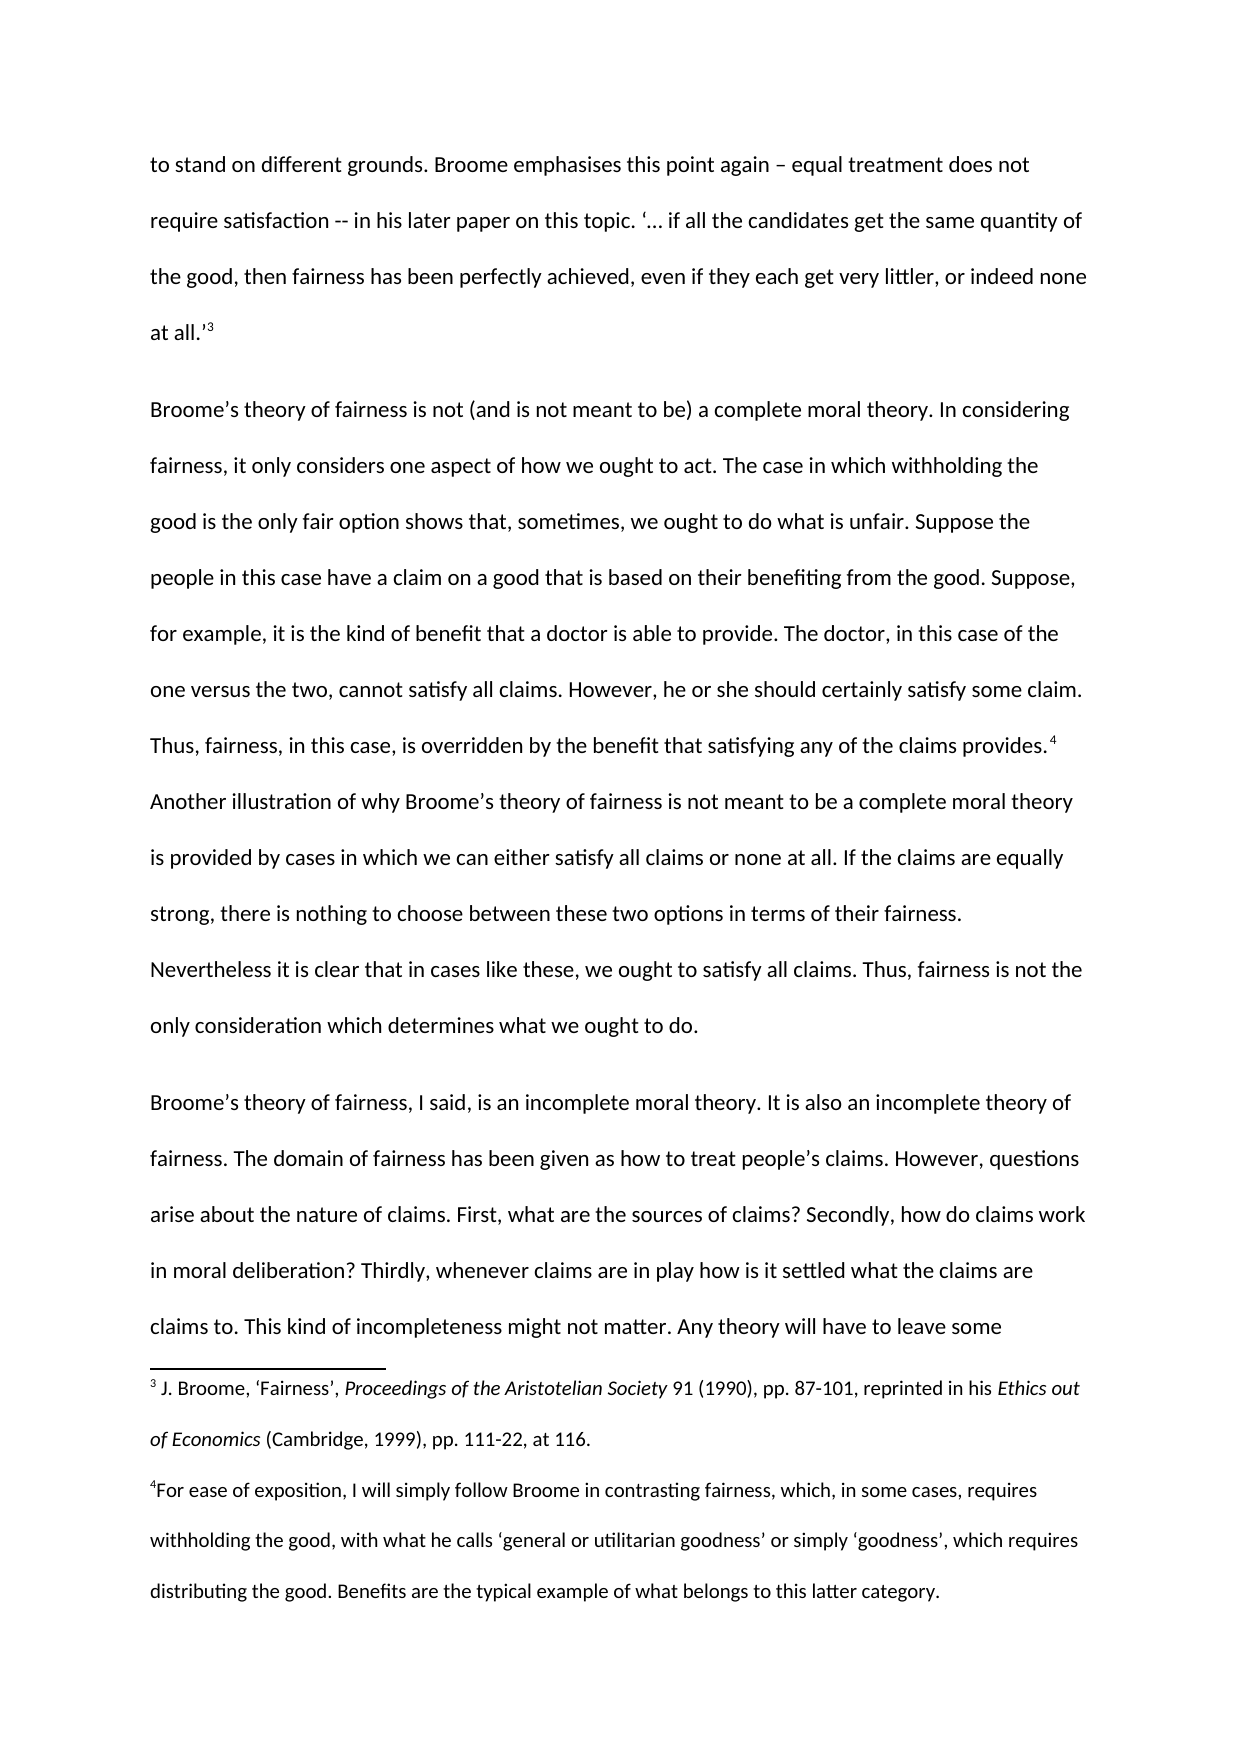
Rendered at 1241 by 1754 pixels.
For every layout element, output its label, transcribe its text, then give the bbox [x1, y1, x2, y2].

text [150, 1088, 1090, 1341]
text Broome’s theory of fairness is not (and is not meant to be) a complete moral theory. In considering fairness, it only considers one aspect of how we ought to act. The case in which withholding the good is the only fair option shows that, sometimes, we ought to do what is unfair. Suppose the people in this case have a claim on a good that is based on their benefiting from the good. Suppose, for example, it is the kind of benefit that a doctor is able to provide. The doctor, in this case of the one versus the two, cannot satisfy all claims. However, he or she should certainly satisfy some claim. Thus, fairness, in this case, is overridden by the benefit that satisfying any of the claims provides. Another illustration of why Broome’s theory of fairness is not meant to be a complete moral theory is provided by cases in which we can either satisfy all claims or none at all. If the claims are equally strong, there is nothing to choose between these two options in terms of their fairness. Nevertheless it is clear that in cases like these, we ought to satisfy all claims. Thus, fairness is not the only consideration which determines what we ought to do. [150, 395, 1090, 1039]
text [150, 150, 1090, 346]
